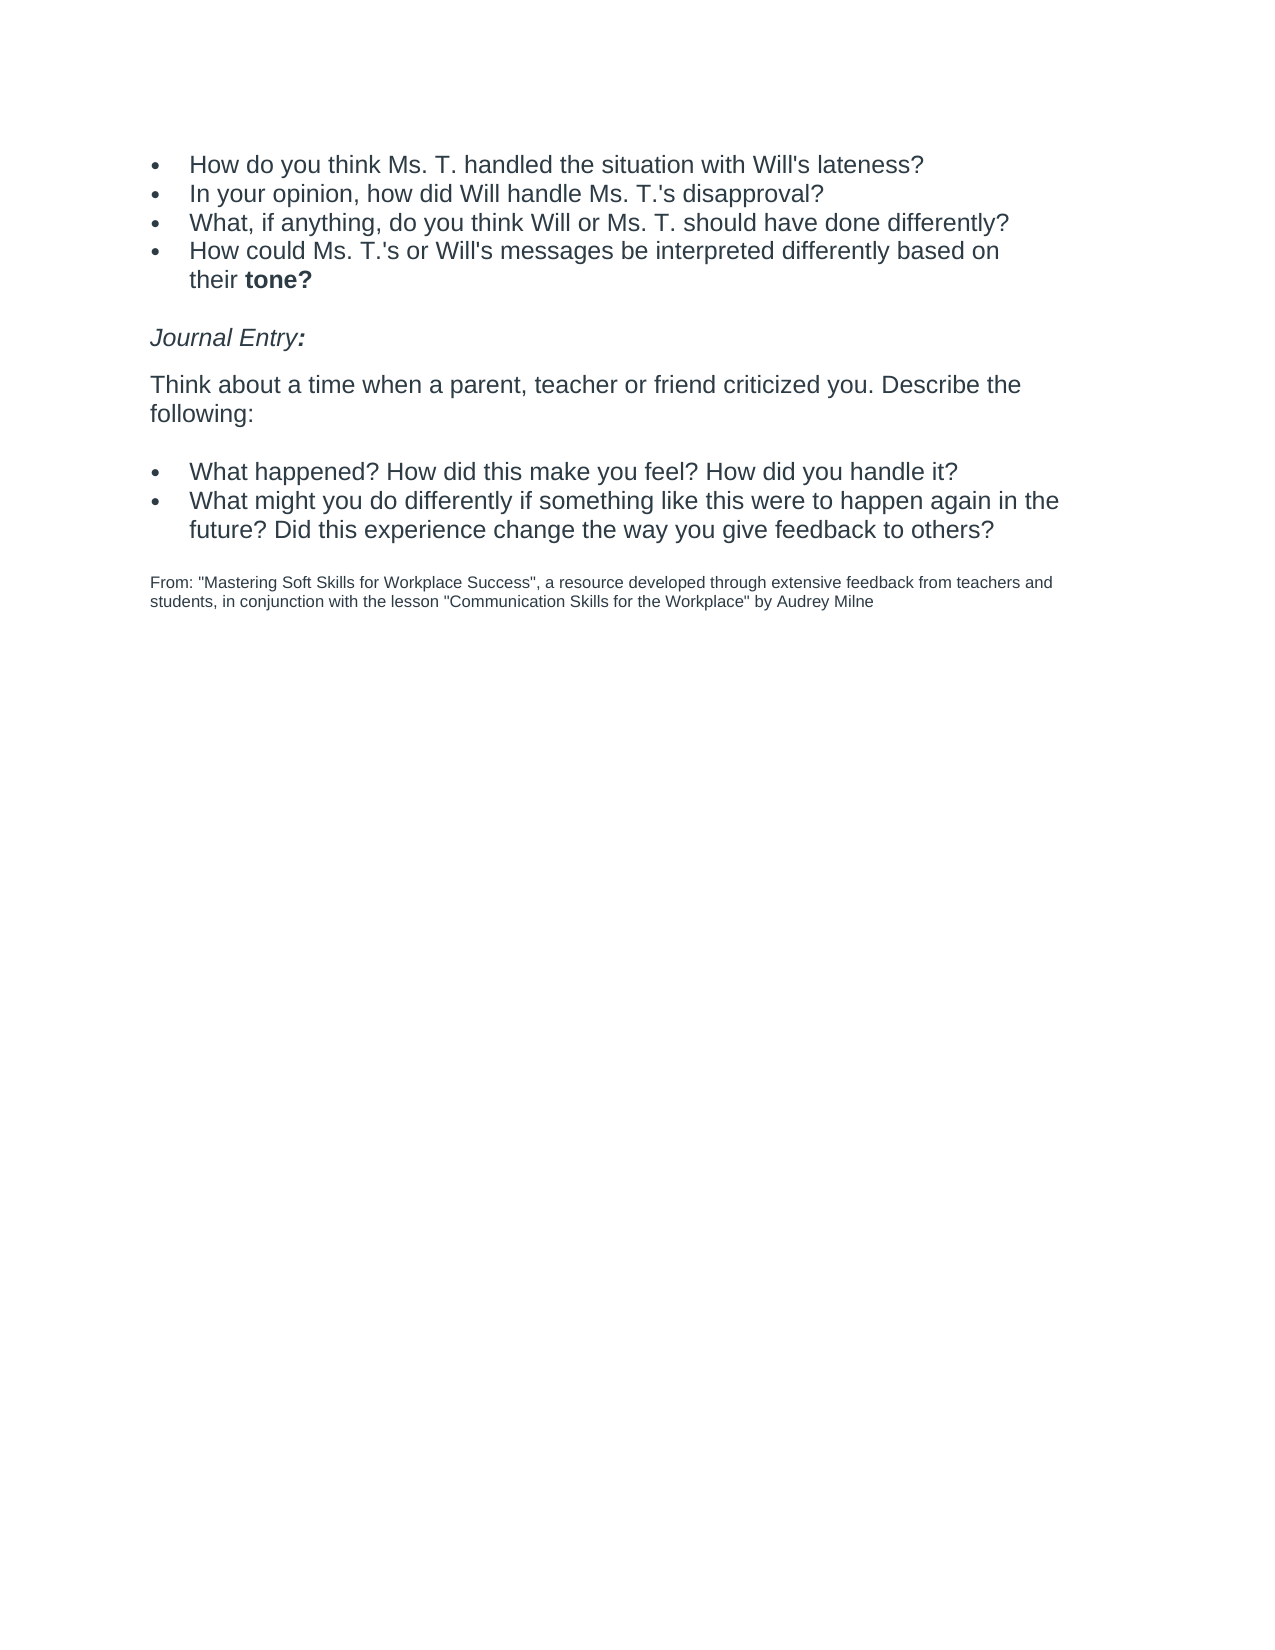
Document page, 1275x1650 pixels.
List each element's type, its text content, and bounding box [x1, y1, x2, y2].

list What might you do differently if something like this were to happen again in the future? Did this experience change the way you give feedback to others? [152, 486, 1125, 543]
text From: "Mastering Soft Skills for Workplace Success", a resource developed through extensive feedback from teachers and students, in conjunction with the lesson "Communication Skills for the Workplace" by Audrey Milne [150, 572, 1125, 611]
list How could Ms. T.'s or Will's messages be interpreted differently based on their tone? [152, 236, 1125, 294]
list How do you think Ms. T. handled the situation with Will's lateness? [152, 150, 1125, 179]
text Journal Entry: [150, 323, 1125, 352]
text Think about a time when a parent, teacher or friend criticized you. Describe the following: [150, 370, 1125, 428]
list What, if anything, do you think Will or Ms. T. should have done differently? [152, 207, 1125, 236]
list In your opinion, how did Will handle Ms. T.'s disapproval? [152, 179, 1125, 207]
list What happened? How did this make you feel? How did you handle it? [152, 457, 1125, 486]
